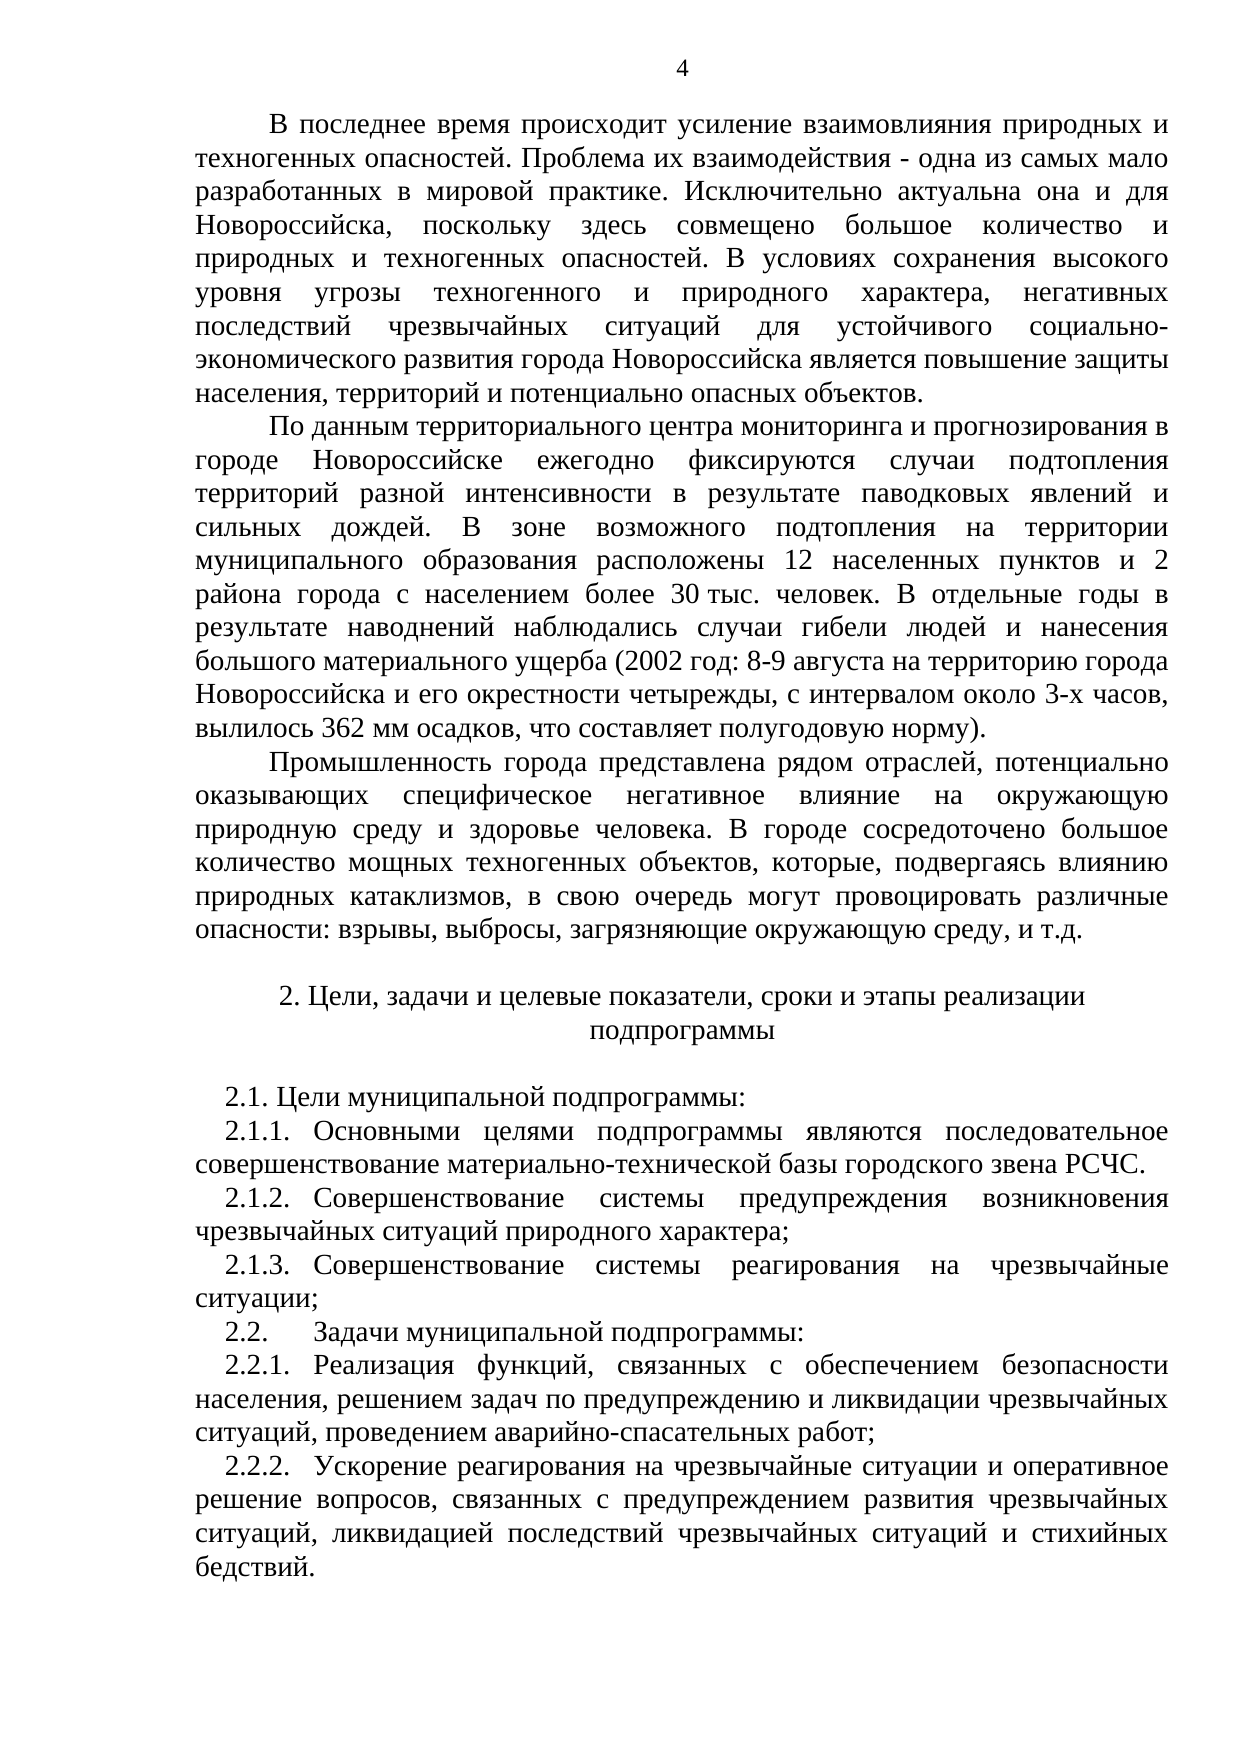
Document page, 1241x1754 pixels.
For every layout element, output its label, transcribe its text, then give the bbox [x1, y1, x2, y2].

list Реализация функций, связанных с обеспечением безопасности населения, решением задач по предупреждению и ликвидации чрезвычайных ситуаций, проведением аварийно-спасательных работ; [195, 1347, 1169, 1448]
list Ускорение реагирования на чрезвычайные ситуации и оперативное решение вопросов, связанных с предупреждением развития чрезвычайных ситуаций, ликвидацией последствий чрезвычайных ситуаций и стихийных бедствий. [195, 1448, 1169, 1582]
text В последнее время происходит усиление взаимовлияния природных и техногенных опасностей. Проблема их взаимодействия - одна из самых мало разработанных в мировой практике. Исключительно актуальна она и для Новороссийска, поскольку здесь совмещено большое количество и природных и техногенных опасностей. В условиях сохранения высокого уровня угрозы техногенного и природного характера, негативных последствий чрезвычайных ситуаций для устойчивого социально-экономического развития города Новороссийска является повышение защиты населения, территорий и потенциально опасных объектов. [195, 106, 1169, 408]
list Основными целями подпрограммы являются последовательное совершенствование материально-технической базы городского звена РСЧС. [195, 1113, 1169, 1180]
text 2. Цели, задачи и целевые показатели, сроки и этапы реализации подпрограммы [195, 978, 1169, 1046]
text Промышленность города представлена рядом отраслей, потенциально оказывающих специфическое негативное влияние на окружающую природную среду и здоровье человека. В городе сосредоточено большое количество мощных техногенных объектов, которые, подвергаясь влиянию природных катаклизмов, в свою очередь могут провоцировать различные опасности: взрывы, выбросы, загрязняющие окружающую среду, и т.д. [195, 744, 1169, 945]
list Совершенствование системы предупреждения возникновения чрезвычайных ситуаций природного характера; [195, 1180, 1169, 1247]
text По данным территориального центра мониторинга и прогнозирования в городе Новороссийске ежегодно фиксируются случаи подтопления территорий разной интенсивности в результате паводковых явлений и сильных дождей. В зоне возможного подтопления на территории муниципального образования расположены 12 населенных пунктов и 2 района города с населением более 30 тыс. человек. В отдельные годы в результате наводнений наблюдались случаи гибели людей и нанесения большого материального ущерба (2002 год: 8-9 августа на территорию города Новороссийска и его окрестности четырежды, с интервалом около 3-х часов, вылилось 362 мм осадков, что составляет полугодовую норму). [195, 408, 1169, 744]
list Цели муниципальной подпрограммы: [224, 1079, 1169, 1113]
list Совершенствование системы реагирования на чрезвычайные ситуации; [195, 1247, 1169, 1314]
list Задачи муниципальной подпрограммы: [195, 1314, 1169, 1347]
